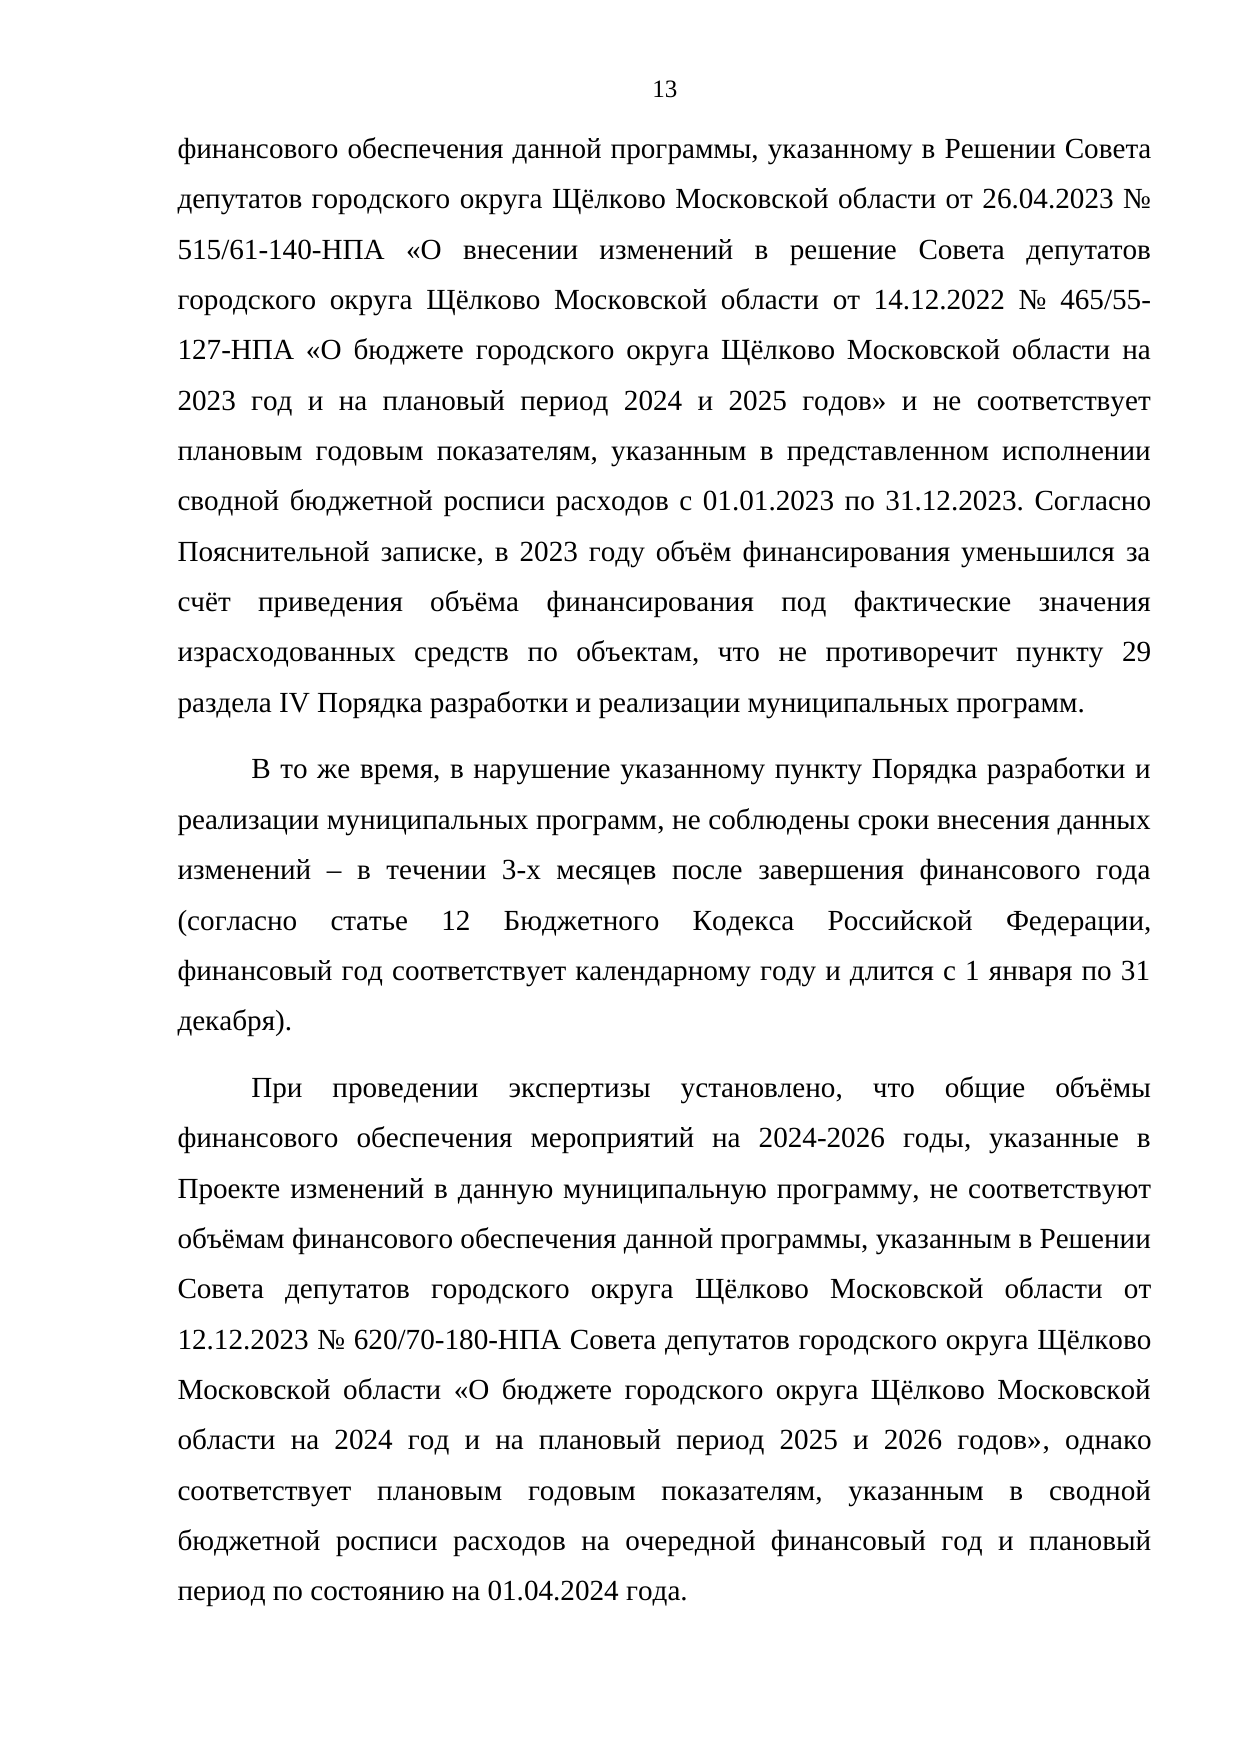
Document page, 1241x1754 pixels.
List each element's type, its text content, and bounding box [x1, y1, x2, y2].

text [177, 131, 1152, 718]
text В то же время, в нарушение указанному пункту Порядка разработки и реализации муниципальных программ, не соблюдены сроки внесения данных изменений – в течении 3-х месяцев после завершения финансового года (согласно статье 12 Бюджетного Кодекса Российской Федерации, финансовый год соответствует календарному году и длится с 1 января по 31 декабря). [177, 752, 1152, 1037]
text При проведении экспертизы установлено, что общие объёмы финансового обеспечения мероприятий на 2024-2026 годы, указанные в Проекте изменений в данную муниципальную программу, не соответствуют объёмам финансового обеспечения данной программы, указанным в Решении Совета депутатов городского округа Щёлково Московской области от 12.12.2023 № 620/70-180-НПА Совета депутатов городского округа Щёлково Московской области «О бюджете городского округа Щёлково Московской области на 2024 год и на плановый период 2025 и 2026 годов», однако соответствует плановым годовым показателям, указанным в сводной бюджетной росписи расходов на очередной финансовый год и плановый период по состоянию на 01.04.2024 года. [177, 1070, 1152, 1607]
